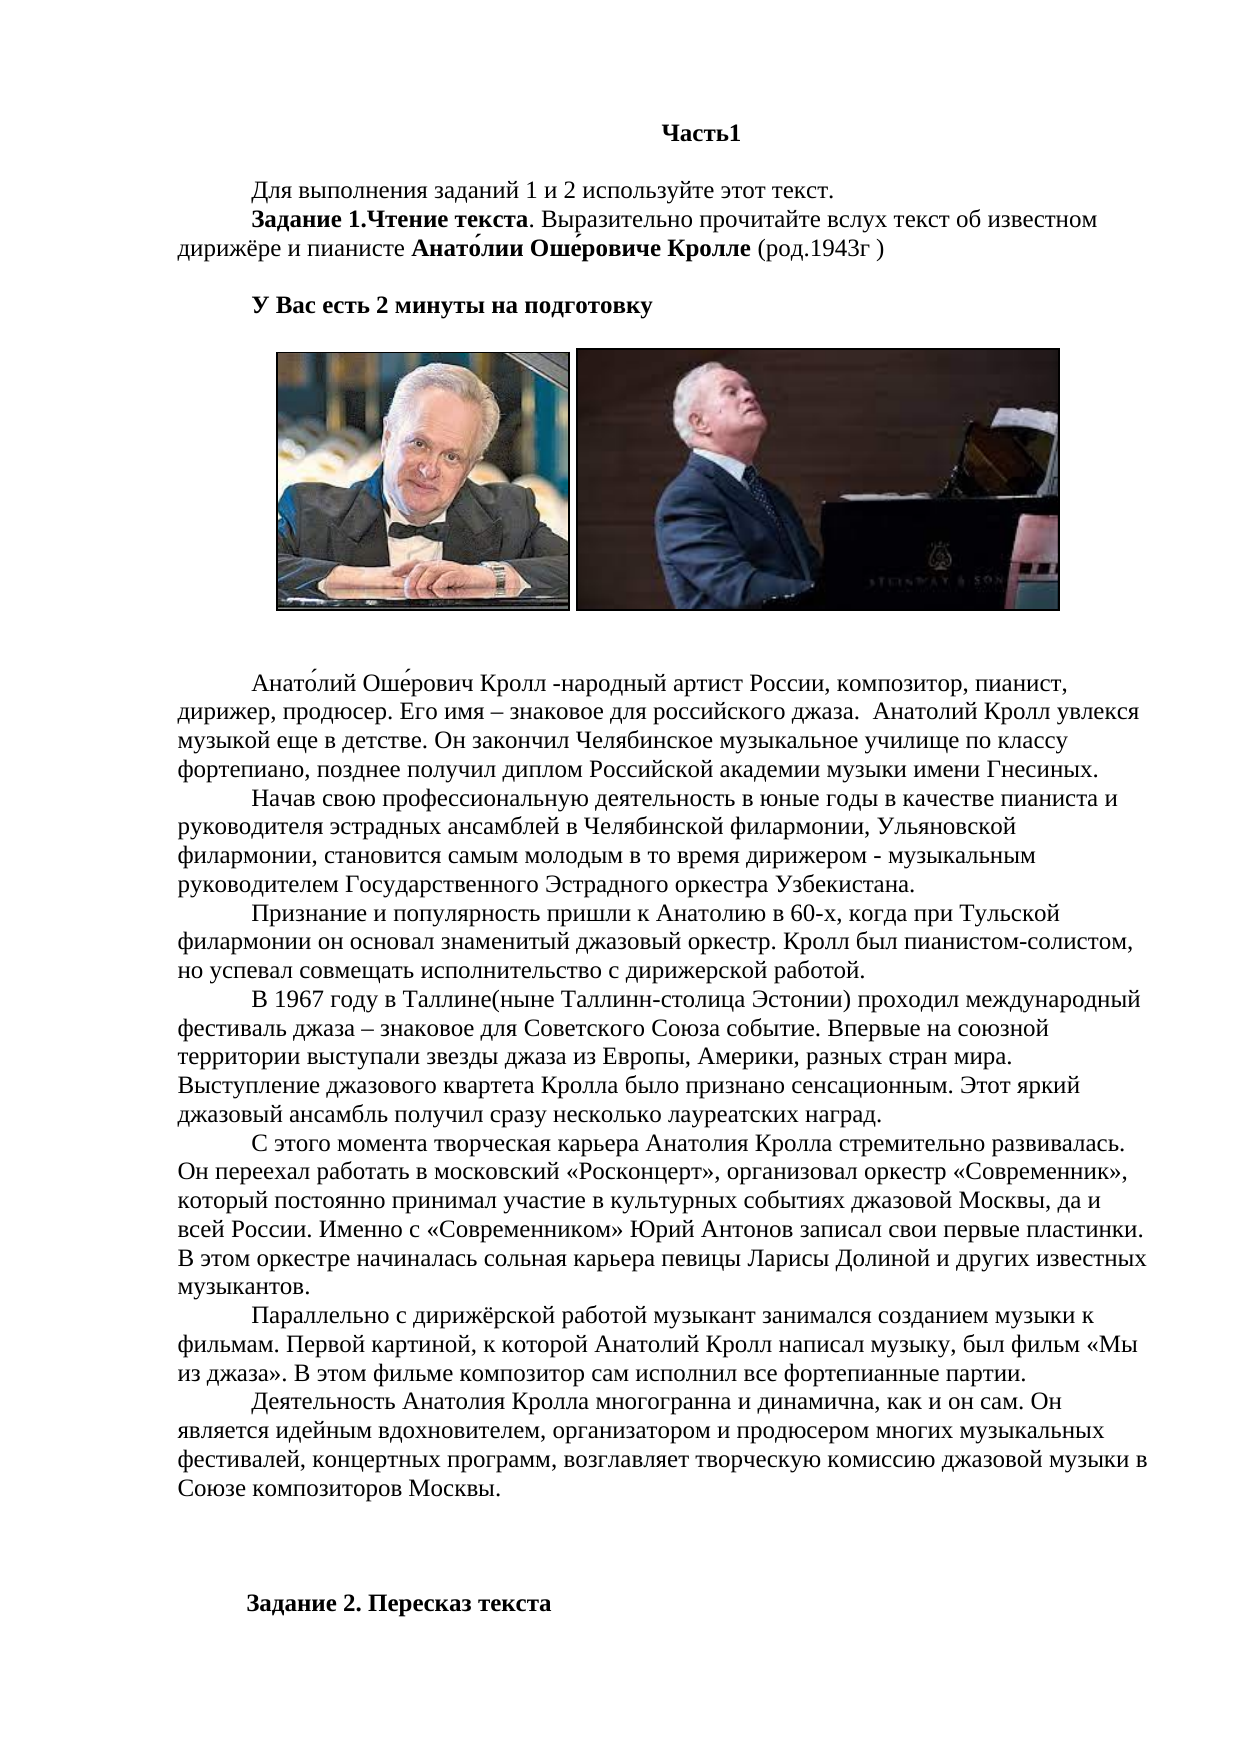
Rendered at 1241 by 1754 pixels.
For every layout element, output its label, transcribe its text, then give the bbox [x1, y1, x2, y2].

picture [278, 353, 568, 609]
text Деятельность Анатолия Кролла многогранна и динамична, как и он сам. Он является идейным вдохновителем, организатором и продюсером многих музыкальных фестивалей, концертных программ, возглавляет творческую комиссию джазовой музыки в Союзе композиторов Москвы. [177, 1386, 1152, 1501]
text Признание и популярность пришли к Анатолию в 60-х, когда при Тульской филармонии он основал знаменитый джазовый оркестр. Кролл был пианистом-солистом, но успевал совмещать исполнительство с дирижерской работой. [177, 898, 1152, 984]
text Анато́лий Оше́рович Кролл -народный артист России, композитор, пианист, дирижер, продюсер. Его имя – знаковое для российского джаза. Анатолий Кролл увлекся музыкой еще в детстве. Он закончил Челябинское музыкальное училище по классу фортепиано, позднее получил диплом Российской академии музыки имени Гнесиных. [177, 668, 1152, 783]
picture [578, 350, 1058, 609]
text В 1967 году в Таллине(ныне Таллинн-столица Эстонии) проходил международный фестиваль джаза – знаковое для Советского Союза событие. Впервые на союзной территории выступали звезды джаза из Европы, Америки, разных стран мира. Выступление джазового квартета Кролла было признано сенсационным. Этот яркий джазовый ансамбль получил сразу несколько лауреатских наград. [177, 984, 1152, 1128]
text Задание 2. Пересказ текста [177, 1588, 1152, 1616]
text Для выполнения заданий 1 и 2 используйте этот текст. [177, 176, 1152, 204]
text Начав свою профессиональную деятельность в юные годы в качестве пианиста и руководителя эстрадных ансамблей в Челябинской филармонии, Ульяновской филармонии, становится самым молодым в то время дирижером - музыкальным руководителем Государственного Эстрадного оркестра Узбекистана. [177, 783, 1152, 898]
text Параллельно с дирижёрской работой музыкант занимался созданием музыки к фильмам. Первой картиной, к которой Анатолий Кролл написал музыку, был фильм «Мы из джаза». В этом фильме композитор сам исполнил все фортепианные партии. [177, 1300, 1152, 1386]
text У Вас есть 2 минуты на подготовку [177, 291, 1152, 319]
text С этого момента творческая карьера Анатолия Кролла стремительно развивалась. Он переехал работать в московский «Росконцерт», организовал оркестр «Современник», который постоянно принимал участие в культурных событиях джазовой Москвы, да и всей России. Именно с «Современником» Юрий Антонов записал свои первые пластинки. В этом оркестре начиналась сольная карьера певицы Ларисы Долиной и других известных музыкантов. [177, 1128, 1152, 1300]
text Задание 1.Чтение текста. Выразительно прочитайте вслух текст об известном дирижёре и пианисте Анато́лии Оше́ровиче Кролле (род.1943г ) [177, 204, 1152, 262]
text Часть1 [177, 118, 1152, 147]
